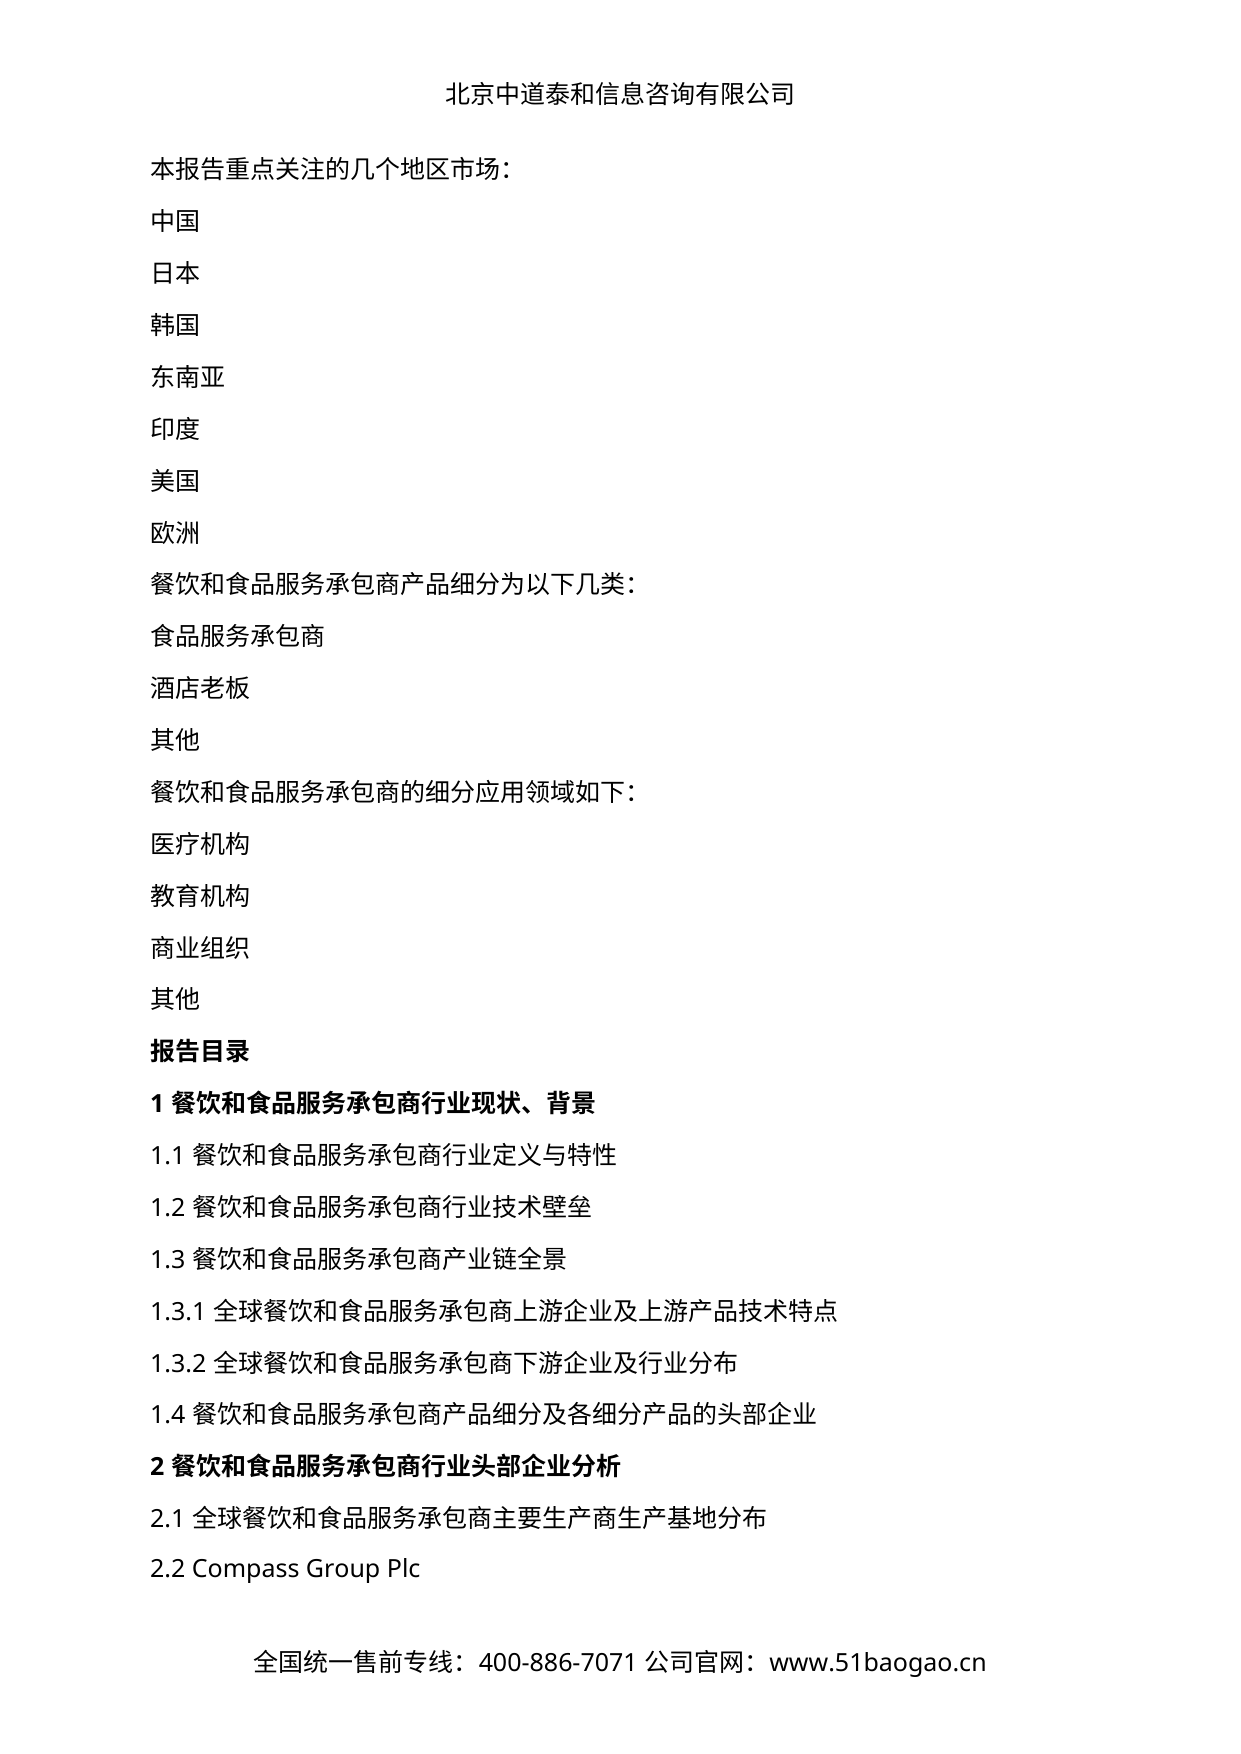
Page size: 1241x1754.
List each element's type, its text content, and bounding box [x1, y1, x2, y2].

text 医疗机构 [150, 824, 1090, 861]
text 欧洲 [150, 513, 1090, 549]
text 商业组织 [150, 928, 1090, 964]
text 1.3 餐饮和食品服务承包商产业链全景 [150, 1239, 1090, 1276]
text 教育机构 [150, 876, 1090, 912]
text 2.2 Compass Group Plc [150, 1551, 1090, 1585]
text 本报告重点关注的几个地区市场： [150, 150, 1090, 186]
text 餐饮和食品服务承包商产品细分为以下几类： [150, 565, 1090, 601]
text 1.1 餐饮和食品服务承包商行业定义与特性 [150, 1136, 1090, 1172]
text 报告目录 [150, 1032, 1090, 1068]
text 1.4 餐饮和食品服务承包商产品细分及各细分产品的头部企业 [150, 1395, 1090, 1431]
text 韩国 [150, 306, 1090, 342]
text 2.1 全球餐饮和食品服务承包商主要生产商生产基地分布 [150, 1499, 1090, 1535]
text 1 餐饮和食品服务承包商行业现状、背景 [150, 1084, 1090, 1120]
text 日本 [150, 254, 1090, 290]
text 酒店老板 [150, 669, 1090, 705]
text 其他 [150, 980, 1090, 1016]
text 1.3.1 全球餐饮和食品服务承包商上游企业及上游产品技术特点 [150, 1291, 1090, 1327]
text 1.2 餐饮和食品服务承包商行业技术壁垒 [150, 1187, 1090, 1224]
text 1.3.2 全球餐饮和食品服务承包商下游企业及行业分布 [150, 1343, 1090, 1379]
text 美国 [150, 461, 1090, 497]
text 东南亚 [150, 357, 1090, 394]
text 2 餐饮和食品服务承包商行业头部企业分析 [150, 1447, 1090, 1483]
text 其他 [150, 721, 1090, 757]
text 食品服务承包商 [150, 617, 1090, 653]
text 中国 [150, 202, 1090, 238]
text 印度 [150, 409, 1090, 446]
text 餐饮和食品服务承包商的细分应用领域如下： [150, 772, 1090, 809]
